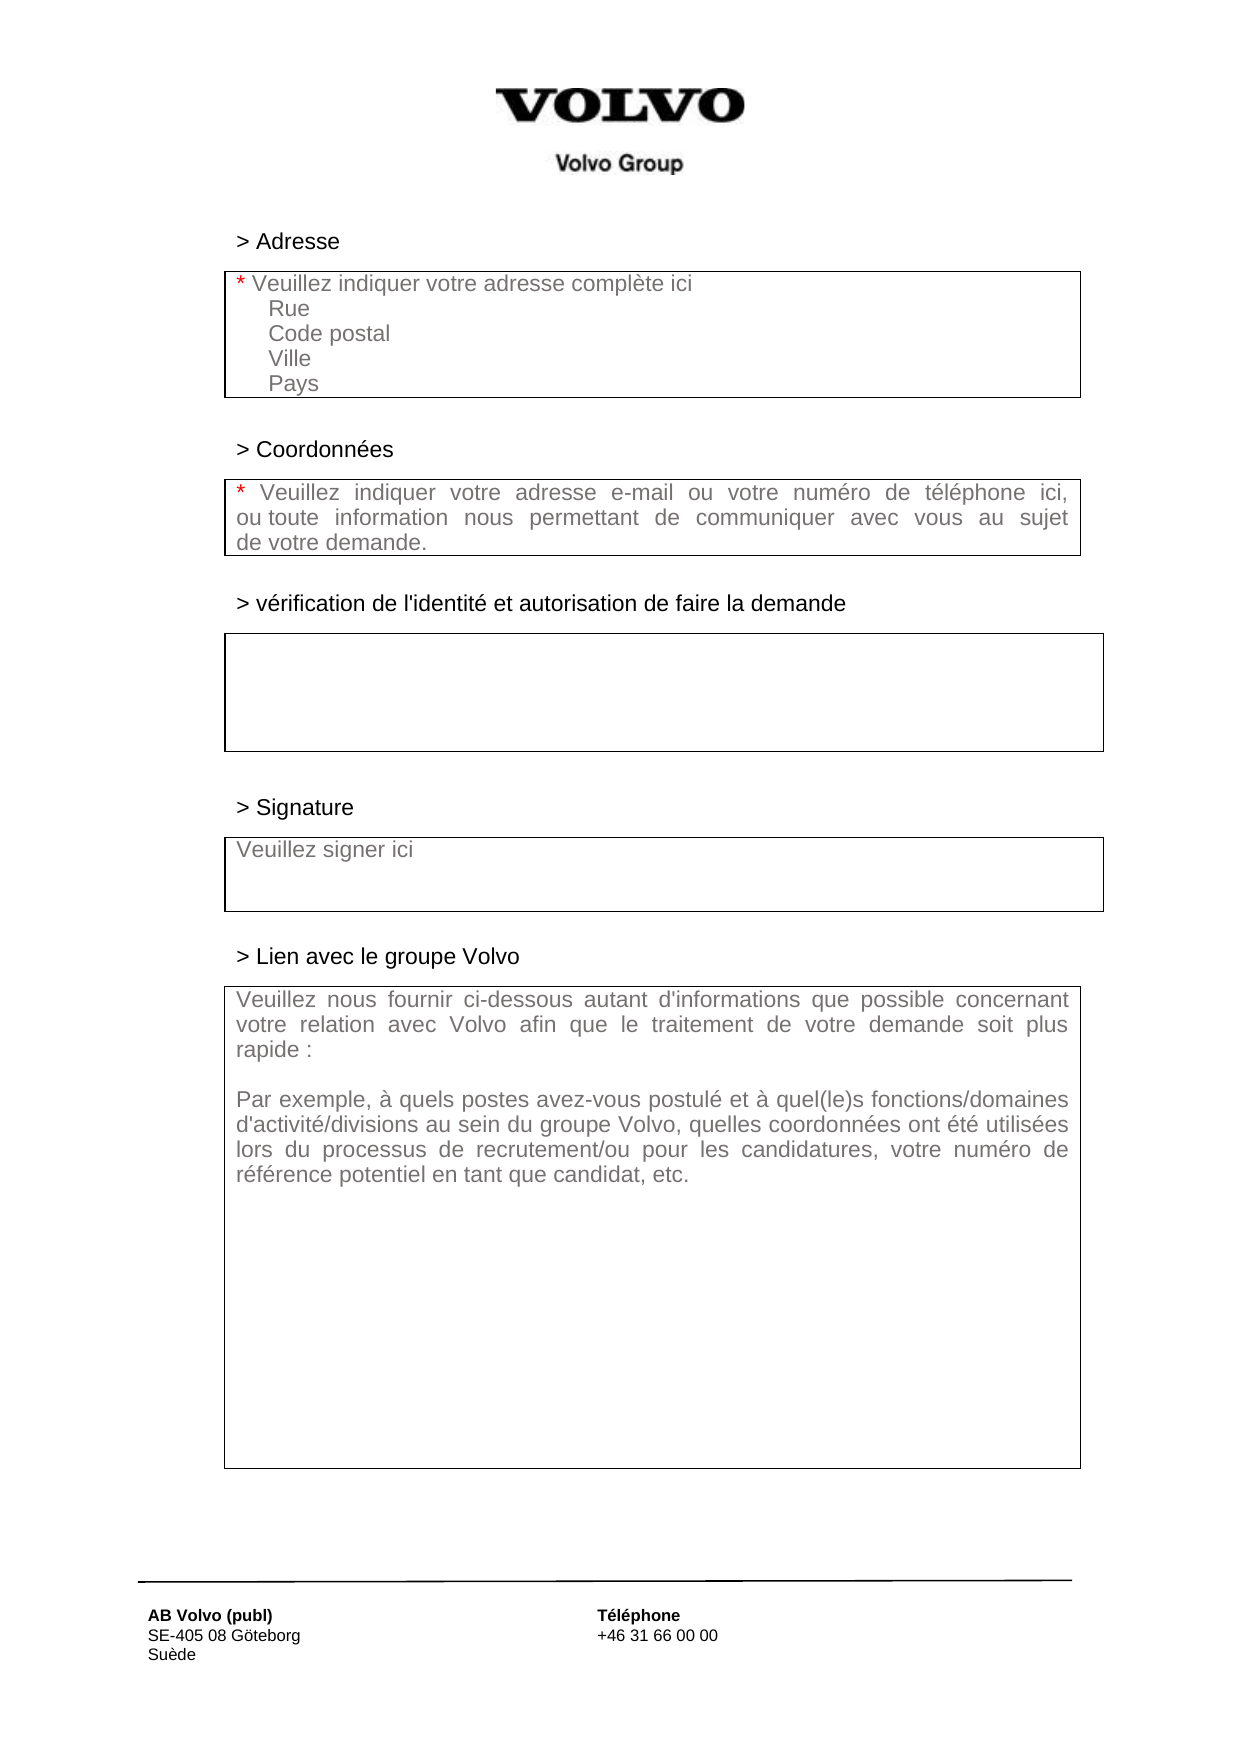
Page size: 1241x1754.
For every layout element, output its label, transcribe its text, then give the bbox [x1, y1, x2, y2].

picture [495, 88, 745, 175]
table_header * Veuillez indiquer votre adresse e-mail ou votre numéro de téléphone ici, ou toute information nous permettant de communiquer avec vous au sujet de votre demande. [226, 480, 1080, 555]
table_header * Veuillez indiquer votre adresse complète ici Rue Code postal Ville Pays [226, 272, 1080, 397]
text > Lien avec le groupe Volvo [236, 944, 1093, 969]
text > vérification de l'identité et autorisation de faire la demande [236, 591, 1093, 616]
text > Adresse [236, 229, 1093, 254]
table_header Veuillez nous fournir ci-dessous autant d'informations que possible concernant votre relation avec Volvo afin que le traitement de votre demande soit plus rapide : Par exemple, à quels postes avez-vous postulé et à quel(le)s fonctions/domaines d'activité/divisions au sein du groupe Volvo, quelles coordonnées ont été utilisées lors du processus de recrutement/ou pour les candidatures, votre numéro de référence potentiel en tant que candidat, etc. [225, 987, 1080, 1468]
text > Coordonnées [236, 437, 1093, 462]
table_header Veuillez signer ici [226, 838, 1103, 911]
text > Signature [236, 795, 1093, 820]
table_header [226, 634, 1103, 751]
